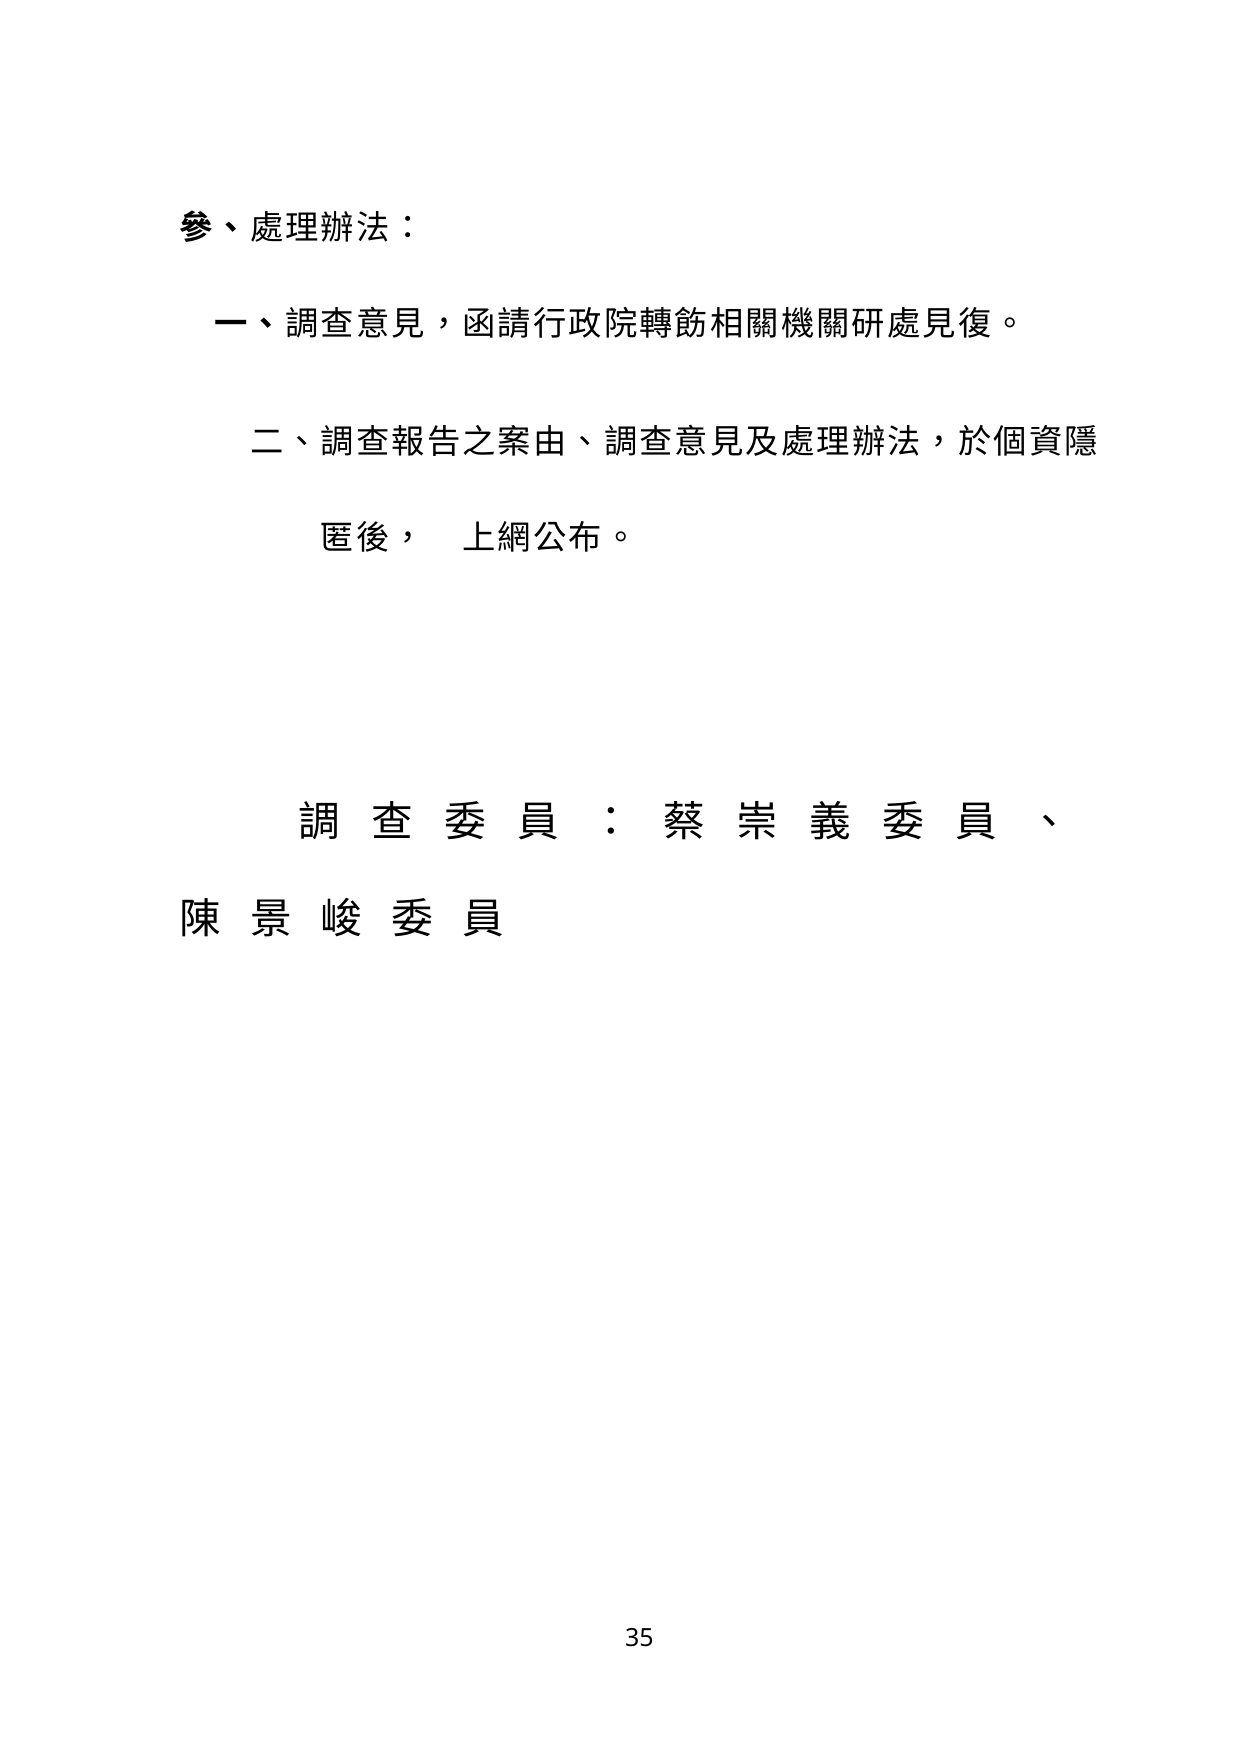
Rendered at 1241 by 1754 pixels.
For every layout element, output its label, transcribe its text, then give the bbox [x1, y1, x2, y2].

subtitle 處理辦法： [179, 178, 1100, 273]
text 調查委員：蔡崇義委員、陳景峻委員 [179, 773, 1100, 963]
subtitle 調查意見，函請行政院轉飭相關機關研處見復。 [214, 273, 1100, 368]
text 二、調查報告之案由、調查意見及處理辦法，於個資隱匿後， 上網公布。 [223, 392, 1100, 582]
